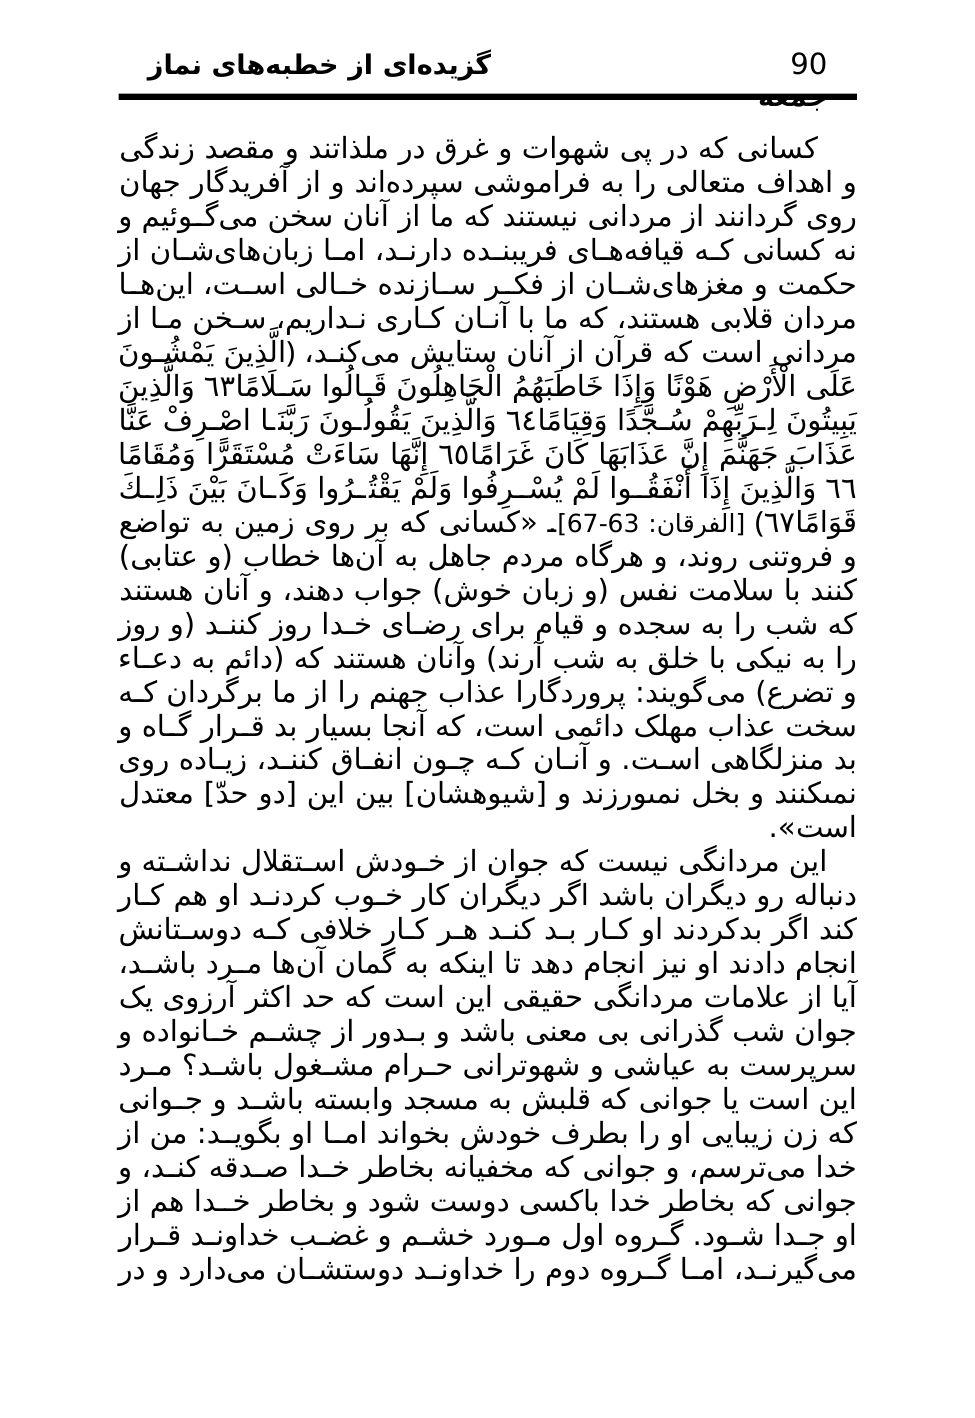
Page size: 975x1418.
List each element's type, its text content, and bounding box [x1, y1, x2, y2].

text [118, 845, 857, 1286]
text کسانى که در پى شهوات و غرق در ملذاتند و مقصد زندگى و اهداف متعالى را به فراموشى سپرده‌اند و از آفریدگار جهان روى گردانند از مردانى نیستند که ما از آنان سخن مى‌گوئیم و نه کسانى که قیافه‌هاى فریبنده دارند، اما زبان‌های‌شان از حکمت و مغزهاى‌شان از فکر سازنده خالى است، این‌ها مردان قلابى هستند، که ما با آنان کارى نداریم، سخن ما از مردانى است که قرآن از آنان ستایش مى‌کند، ﴿الَّذِينَ يَمْشُونَ عَلَى الْأَرْضِ هَوْنًا وَإِذَا خَاطَبَهُمُ الْجَاهِلُونَ قَالُوا سَلَامًا٦٣ وَالَّذِينَ يَبِيتُونَ لِرَبِّهِمْ سُجَّدًا وَقِيَامًا٦٤ وَالَّذِينَ يَقُولُونَ رَبَّنَا اصْرِفْ عَنَّا عَذَابَ جَهَنَّمَ إِنَّ عَذَابَهَا كَانَ غَرَامًا٦٥ إِنَّهَا سَاءَتْ مُسْتَقَرًّا وَمُقَامًا٦٦ وَالَّذِينَ إِذَا أَنْفَقُوا لَمْ يُسْرِفُوا وَلَمْ يَقْتُرُوا وَكَانَ بَيْنَ ذَلِكَ قَوَامًا٦٧﴾ [الفرقان: 63-67]. «کسانى که بر روى زمین به تواضع و فروتنى روند، و هرگاه مردم جاهل به آن‌ها خطاب (و عتابى) کنند با سلامت نفس (و زبان خوش) جواب دهند، و آنان هستند که شب را به سجده و قیام براى رضاى خدا روز کنند (و روز را به نیکى با خلق به شب آرند) وآنان هستند که (دائم به دعاء و تضرع) می‌گویند: پروردگارا عذاب جهنم را از ما برگردان که سخت عذاب مهلک دائمى است، که آنجا بسیار بد قرار گاه و بد منزلگاهى است. و آنان که چون انفاق کنند، زیاده روى نمى‏کنند و بخل نمى‏ورزند و [شیوه‏شان‏] بین این [دو حدّ] معتدل است». [118, 132, 857, 845]
